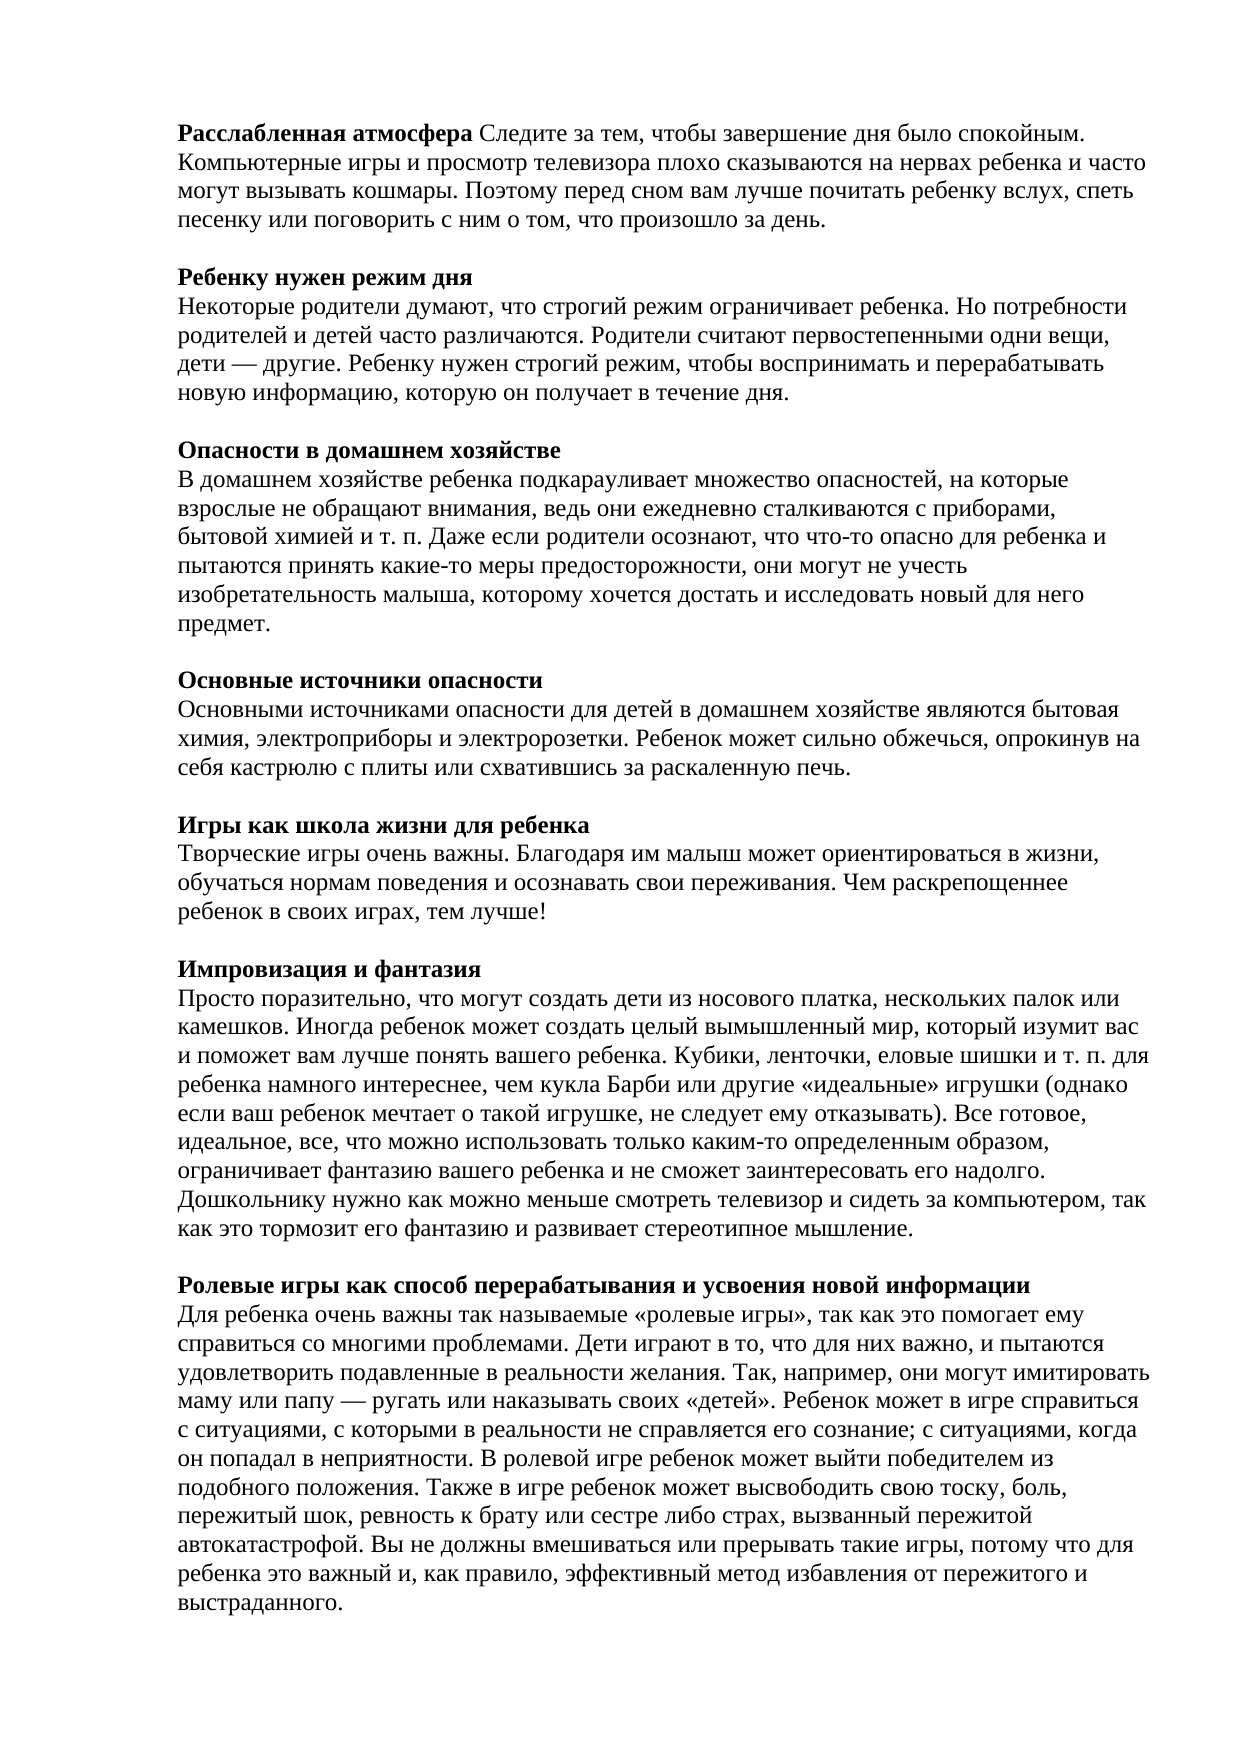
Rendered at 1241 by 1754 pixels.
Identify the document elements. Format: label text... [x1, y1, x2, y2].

text Ролевые игры как способ перерабатывания и усвоения новой информации Для ребенка очень важны так называемые «ролевые игры», так как это помогает ему справиться со многими проблемами. Дети играют в то, что для них важно, и пытаются удовлетворить подавленные в реальности желания. Так, например, они могут имитировать маму или папу — ругать или наказывать своих «детей». Ребенок может в игре справиться с ситуациями, с которыми в реальности не справляется его сознание; с ситуациями, когда он попадал в неприятности. В ролевой игре ребенок может выйти победителем из подобного положения. Также в игре ребенок может высвободить свою тоску, боль, пережитый шок, ревность к брату или сестре либо страх, вызванный пережитой автокатастрофой. Вы не должны вмешиваться или прерывать такие игры, потому что для ребенка это важный и, как правило, эффективный метод избавления от пережитого и выстраданного. [177, 1271, 1152, 1616]
text Расслабленная атмосфера Следите за тем, чтобы завершение дня было спокойным. Компьютерные игры и просмотр телевизора плохо сказываются на нервах ребенка и часто могут вызывать кошмары. Поэтому перед сном вам лучше почитать ребенку вслух, спеть песенку или поговорить с ним о том, что произошло за день. [177, 118, 1152, 233]
text Игры как школа жизни для ребенка Творческие игры очень важны. Благодаря им малыш может ориентироваться в жизни, обучаться нормам поведения и осознавать свои переживания. Чем раскрепощеннее ребенок в своих играх, тем лучше! [177, 810, 1152, 925]
text Ребенку нужен режим дня Некоторые родители думают, что строгий режим ограничивает ребенка. Но потребности родителей и детей часто различаются. Родители считают первостепенными одни вещи, дети — другие. Ребенку нужен строгий режим, чтобы воспринимать и перерабатывать новую информацию, которую он получает в течение дня. [177, 262, 1152, 406]
text Основные источники опасности Основными источниками опасности для детей в домашнем хозяйстве являются бытовая химия, электроприборы и электророзетки. Ребенок может сильно обжечься, опрокинув на себя кастрюлю с плиты или схватившись за раскаленную печь. [177, 666, 1152, 781]
text Опасности в домашнем хозяйстве В домашнем хозяйстве ребенка подкарауливает множество опасностей, на которые взрослые не обращают внимания, ведь они ежедневно сталкиваются с приборами, бытовой химией и т. п. Даже если родители осознают, что что-то опасно для ребенка и пытаются принять какие-то меры предосторожности, они могут не учесть изобретательность малыша, которому хочется достать и исследовать новый для него предмет. [177, 435, 1152, 636]
text Импровизация и фантазия Просто поразительно, что могут создать дети из носового платка, нескольких палок или камешков. Иногда ребенок может создать целый вымышленный мир, который изумит вас и поможет вам лучше понять вашего ребенка. Кубики, ленточки, еловые шишки и т. п. для ребенка намного интереснее, чем кукла Барби или другие «идеальные» игрушки (однако если ваш ребенок мечтает о такой игрушке, не следует ему отказывать). Все готовое, идеальное, все, что можно использовать только каким-то определенным образом, ограничивает фантазию вашего ребенка и не сможет заинтересовать его надолго. Дошкольнику нужно как можно меньше смотреть телевизор и сидеть за компьютером, так как это тормозит его фантазию и развивает стереотипное мышление. [177, 954, 1152, 1241]
